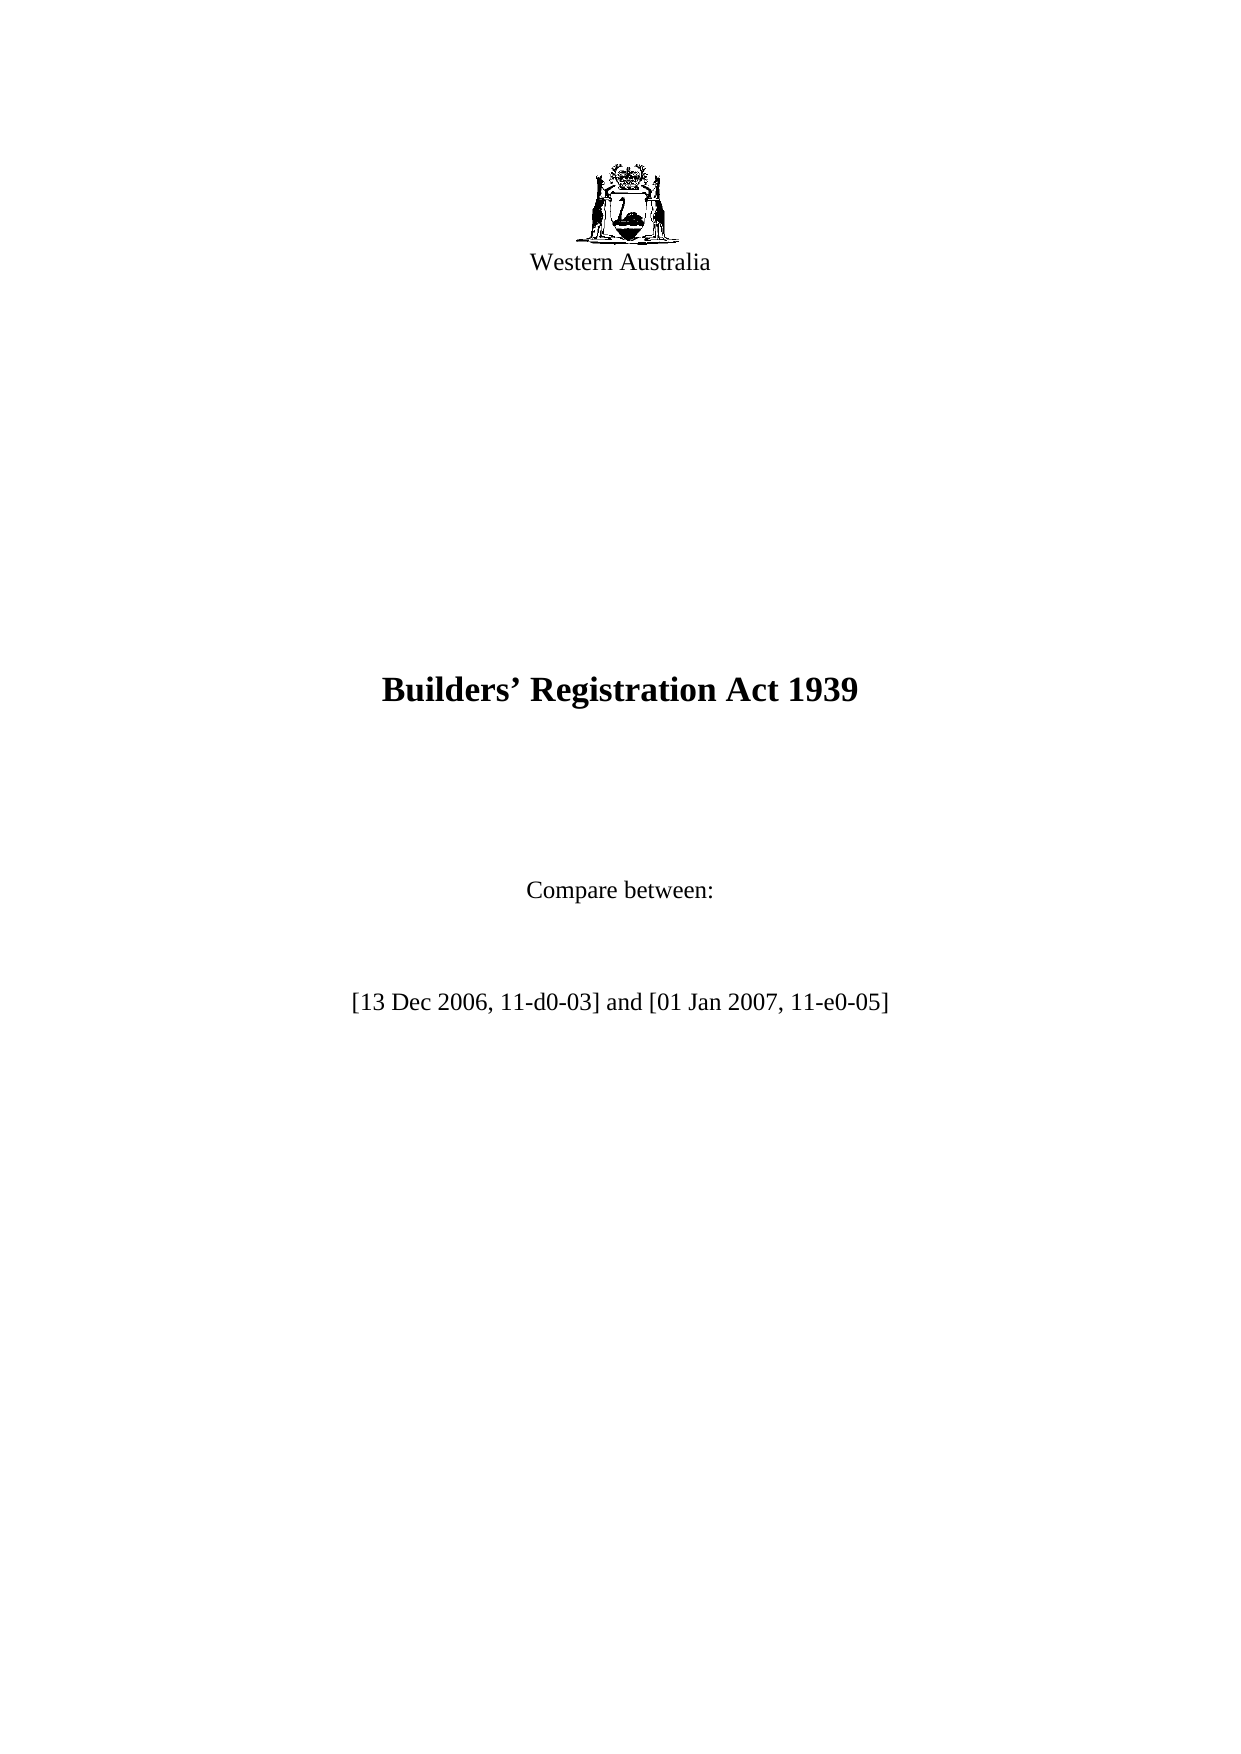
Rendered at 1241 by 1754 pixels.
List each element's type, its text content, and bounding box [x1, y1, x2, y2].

text Compare between: [251, 875, 990, 904]
text [13 Dec 2006, 11-d0-03] and [01 Jan 2007, 11-e0-05] [251, 987, 990, 1016]
picture [575, 162, 679, 246]
text Western Australia [251, 247, 990, 276]
text Builders’ Registration Act 1939 [251, 668, 990, 709]
